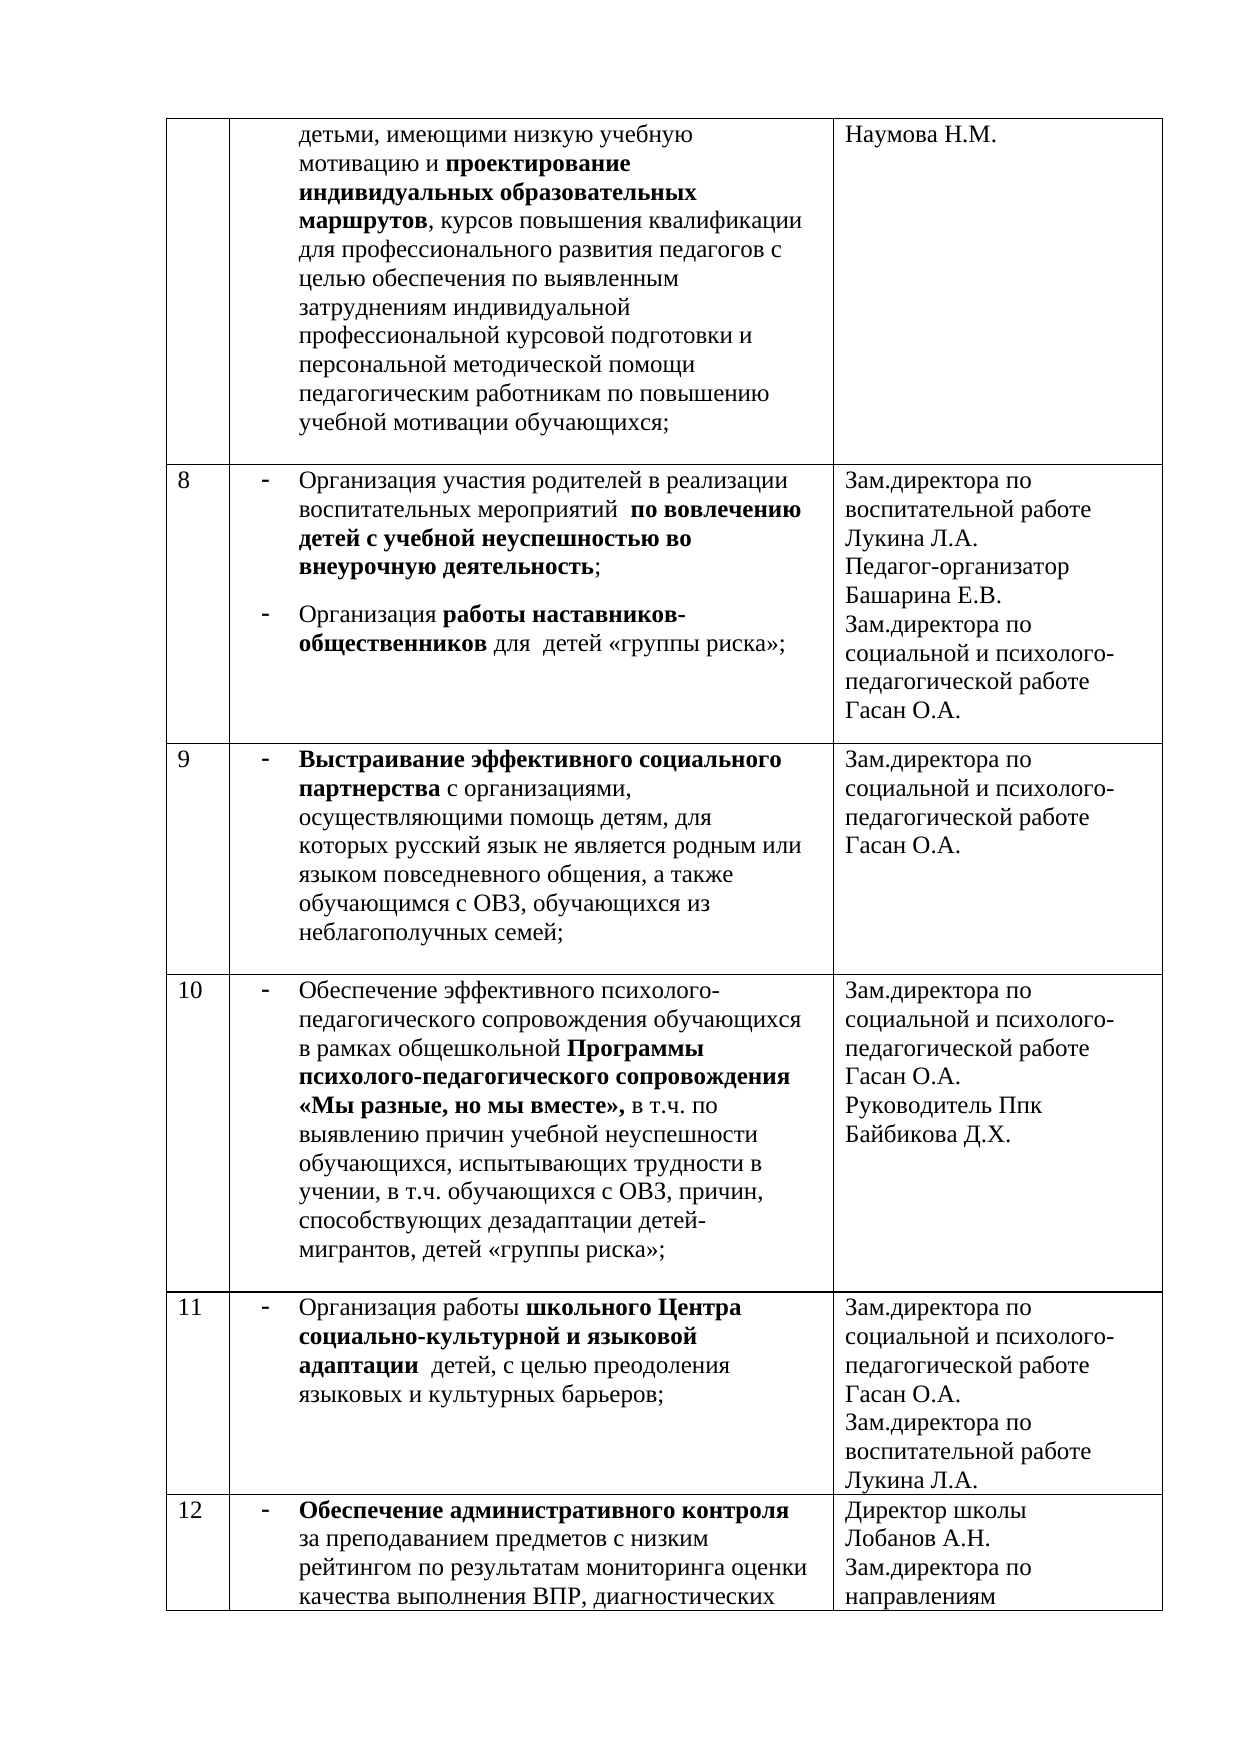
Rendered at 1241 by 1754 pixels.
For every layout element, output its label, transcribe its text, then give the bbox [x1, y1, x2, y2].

table_cell Зам.директора по воспитательной работе Лукина Л.А. Педагог-организатор Башарина Е.В. Зам.директора по социальной и психолого-педагогической работе Гасан О.А. [834, 465, 1162, 743]
table_cell 7 [167, 119, 229, 464]
table_cell 10 [167, 975, 229, 1291]
table_cell 11 [167, 1293, 229, 1494]
table_cell 8 [167, 465, 229, 743]
table_cell Организация работы школьного Центра социально-культурной и языковой адаптации детей, с целью преодоления языковых и культурных барьеров; [230, 1293, 833, 1494]
table_cell 12 [167, 1495, 229, 1610]
table_cell Зам.директора по социальной и психолого-педагогической работе Гасан О.А. Зам.директора по воспитательной работе Лукина Л.А. [834, 1293, 1162, 1494]
table_cell Зам.директора по социальной и психолого-педагогической работе Гасан О.А. Руководитель Ппк Байбикова Д.Х. [834, 975, 1162, 1291]
table_cell Организация участия родителей в реализации воспитательных мероприятий по вовлечению детей с учебной неуспешностью во внеурочную деятельность; Организация работы наставников-общественников для детей «группы риска»; [230, 465, 833, 743]
table_cell 9 [167, 744, 229, 974]
table_cell Зам.директора по социальной и психолого-педагогической работе Гасан О.А. [834, 744, 1162, 974]
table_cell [834, 1495, 1162, 1610]
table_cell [230, 1495, 833, 1610]
table_cell Выстраивание эффективного социального партнерства с организациями, осуществляющими помощь детям, для которых русский язык не является родным или языком повседневного общения, а также обучающимся с ОВЗ, обучающихся из неблагополучных семей; [230, 744, 833, 974]
table_cell Обеспечение эффективного психолого-педагогического сопровождения обучающихся в рамках общешкольной Программы психолого-педагогического сопровождения «Мы разные, но мы вместе», в т.ч. по выявлению причин учебной неуспешности обучающихся, испытывающих трудности в учении, в т.ч. обучающихся с ОВЗ, причин, способствующих дезадаптации детей-мигрантов, детей «группы риска»; [230, 975, 833, 1291]
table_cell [834, 119, 1162, 464]
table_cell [230, 119, 833, 464]
